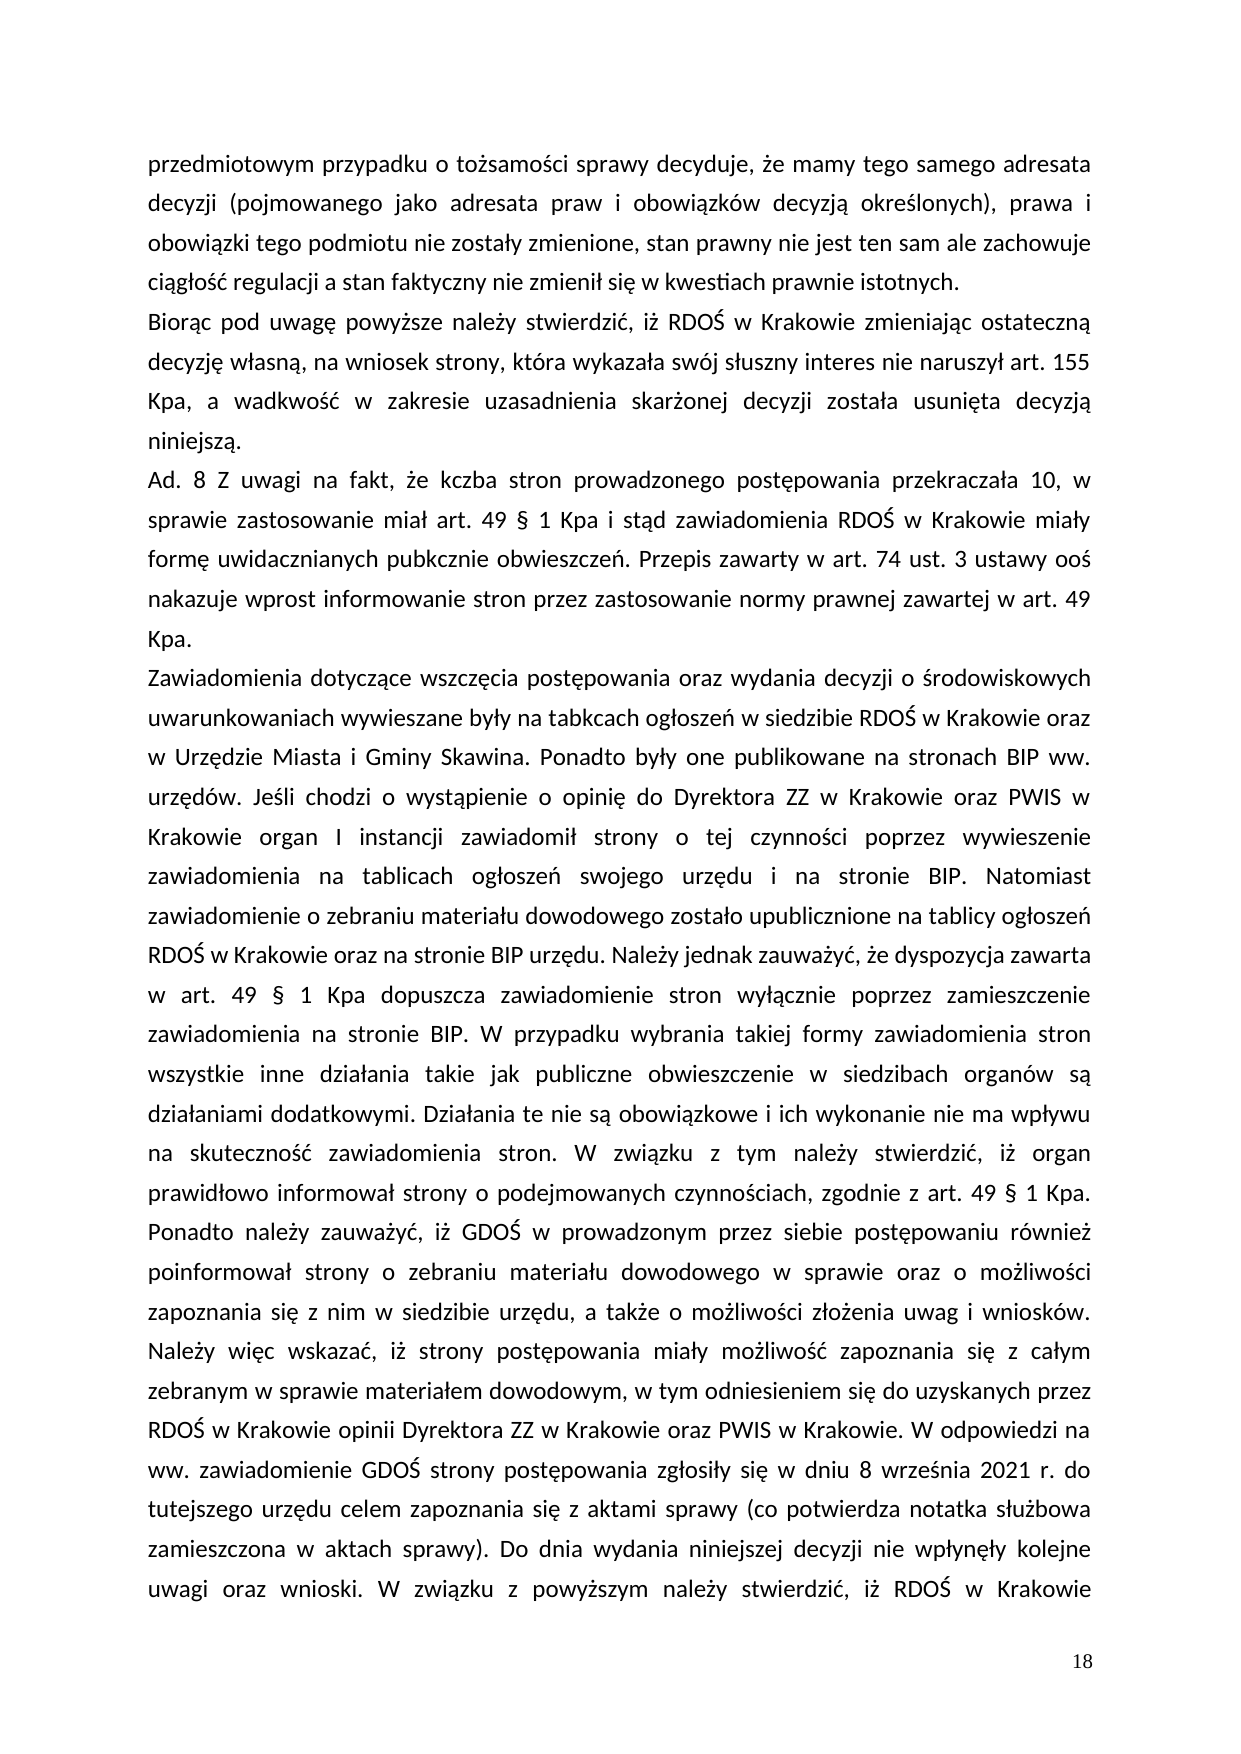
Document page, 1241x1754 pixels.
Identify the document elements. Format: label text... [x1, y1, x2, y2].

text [148, 148, 1092, 297]
text Biorąc pod uwagę powyższe należy stwierdzić, iż RDOŚ w Krakowie zmieniając ostateczną decyzję własną, na wniosek strony, która wykazała swój słuszny interes nie naruszył art. 155 Kpa, a wadkwość w zakresie uzasadnienia skarżonej decyzji została usunięta decyzją niniejszą. [148, 306, 1092, 455]
text Ad. 8 Z uwagi na fakt, że kczba stron prowadzonego postępowania przekraczała 10, w sprawie zastosowanie miał art. 49 § 1 Kpa i stąd zawiadomienia RDOŚ w Krakowie miały formę uwidacznianych pubkcznie obwieszczeń. Przepis zawarty w art. 74 ust. 3 ustawy ooś nakazuje wprost informowanie stron przez zastosowanie normy prawnej zawartej w art. 49 Kpa. [148, 464, 1092, 653]
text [148, 662, 1092, 1603]
